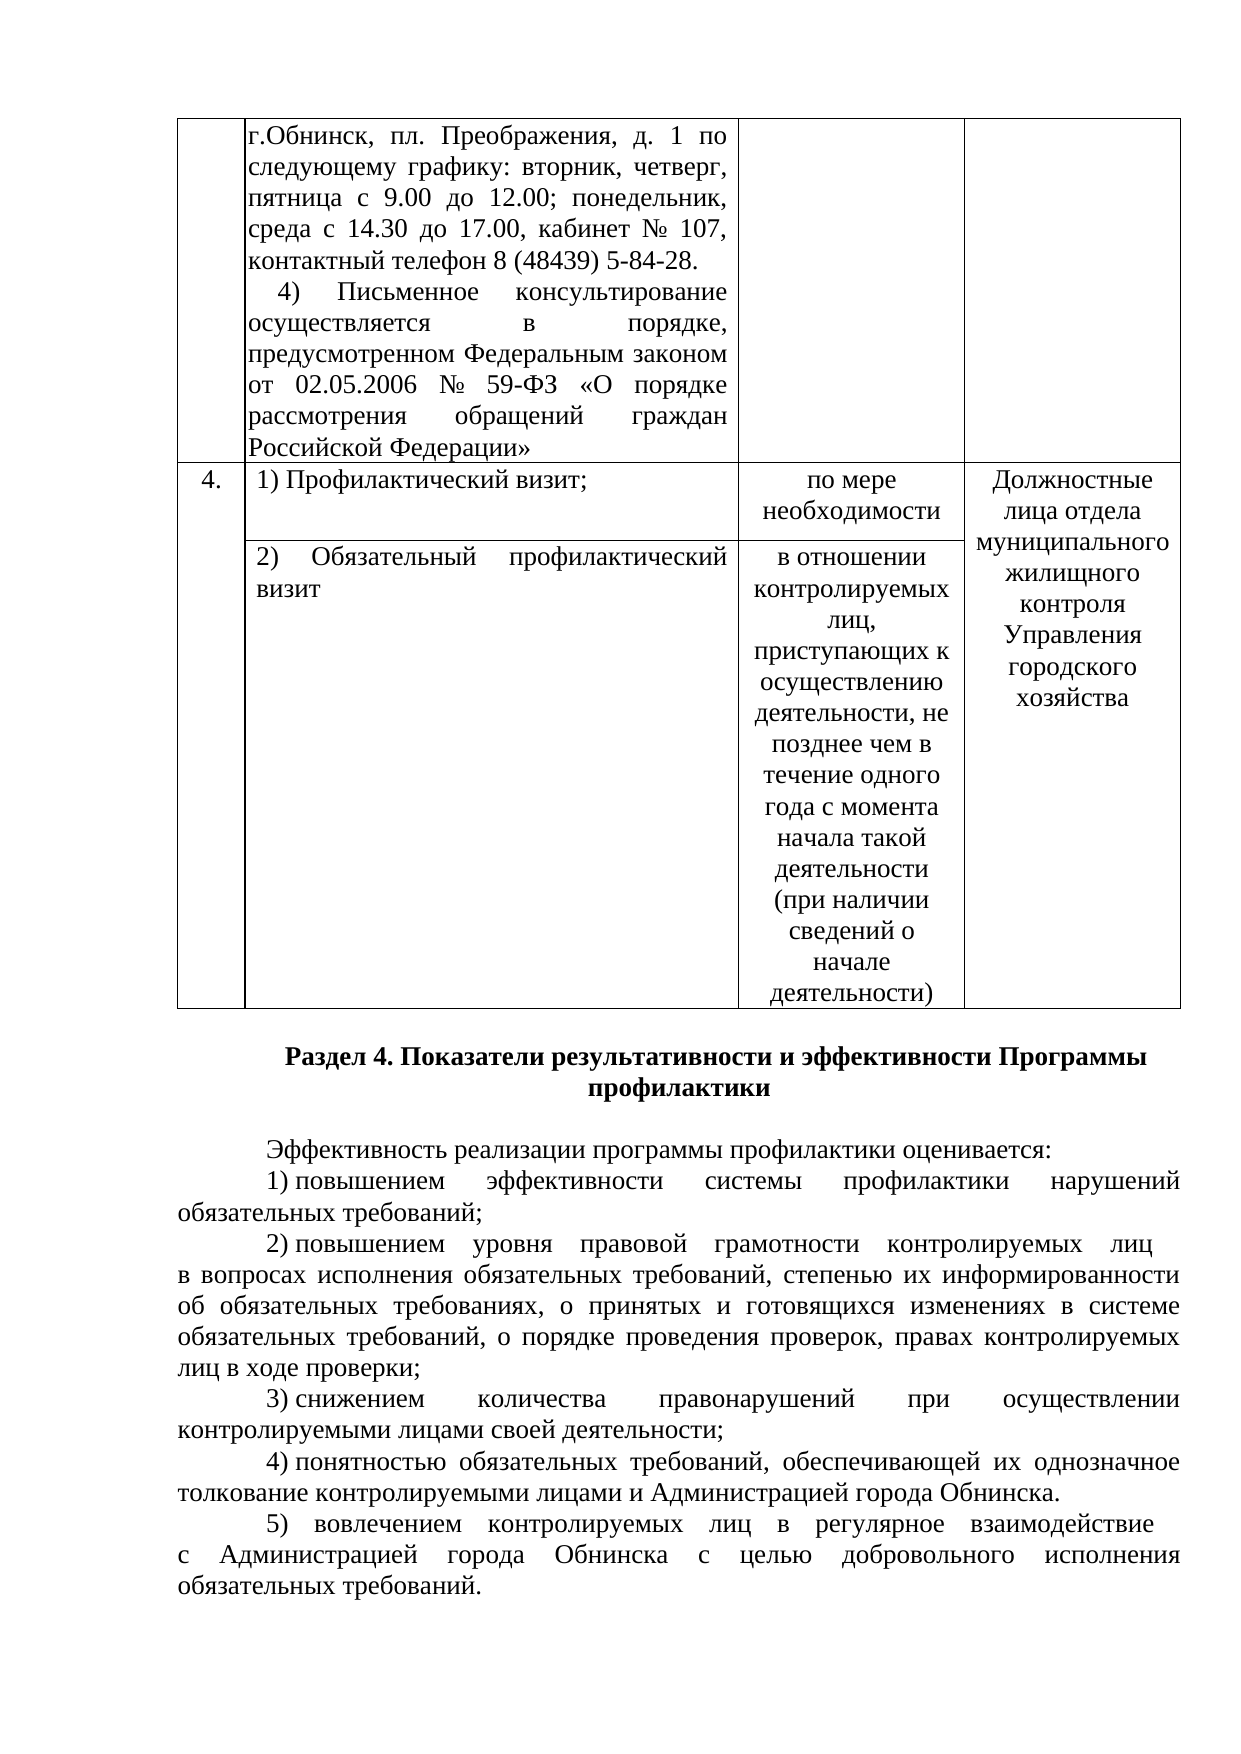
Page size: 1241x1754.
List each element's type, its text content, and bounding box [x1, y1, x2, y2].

table_cell 1) Профилактический визит; [246, 463, 738, 539]
text 2) повышением уровня правовой грамотности контролируемых лиц в вопросах исполнения обязательных требований, степенью их информированности об обязательных требованиях, о принятых и готовящихся изменениях в системе обязательных требований, о порядке проведения проверок, правах контролируемых лиц в ходе проверки; [177, 1227, 1181, 1382]
table_cell Должностные лица отдела муниципального жилищного контроля Управления городского хозяйства [965, 463, 1180, 1008]
text Раздел 4. Показатели результативности и эффективности Программы профилактики [177, 1040, 1181, 1102]
table_cell 4. [178, 463, 244, 1008]
text 3) снижением количества правонарушений при осуществлении контролируемыми лицами своей деятельности; [177, 1382, 1181, 1445]
text 1) повышением эффективности системы профилактики нарушений обязательных требований; [177, 1164, 1181, 1227]
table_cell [246, 119, 738, 462]
table_cell [178, 119, 244, 462]
text 5) вовлечением контролируемых лиц в регулярное взаимодействие с Администрацией города Обнинска с целью добровольного исполнения обязательных требований. [177, 1507, 1181, 1601]
table_cell в отношении контролируемых лиц, приступающих к осуществлению деятельности, не позднее чем в течение одного года с момента начала такой деятельности (при наличии сведений о начале деятельности) [739, 541, 964, 1008]
text 4) понятностью обязательных требований, обеспечивающей их однозначное толкование контролируемыми лицами и Администрацией города Обнинска. [177, 1445, 1181, 1507]
text Эффективность реализации программы профилактики оценивается: [177, 1133, 1181, 1164]
table_cell по мере необходимости [739, 463, 964, 539]
table_cell 2) Обязательный профилактический визит [246, 541, 738, 1008]
